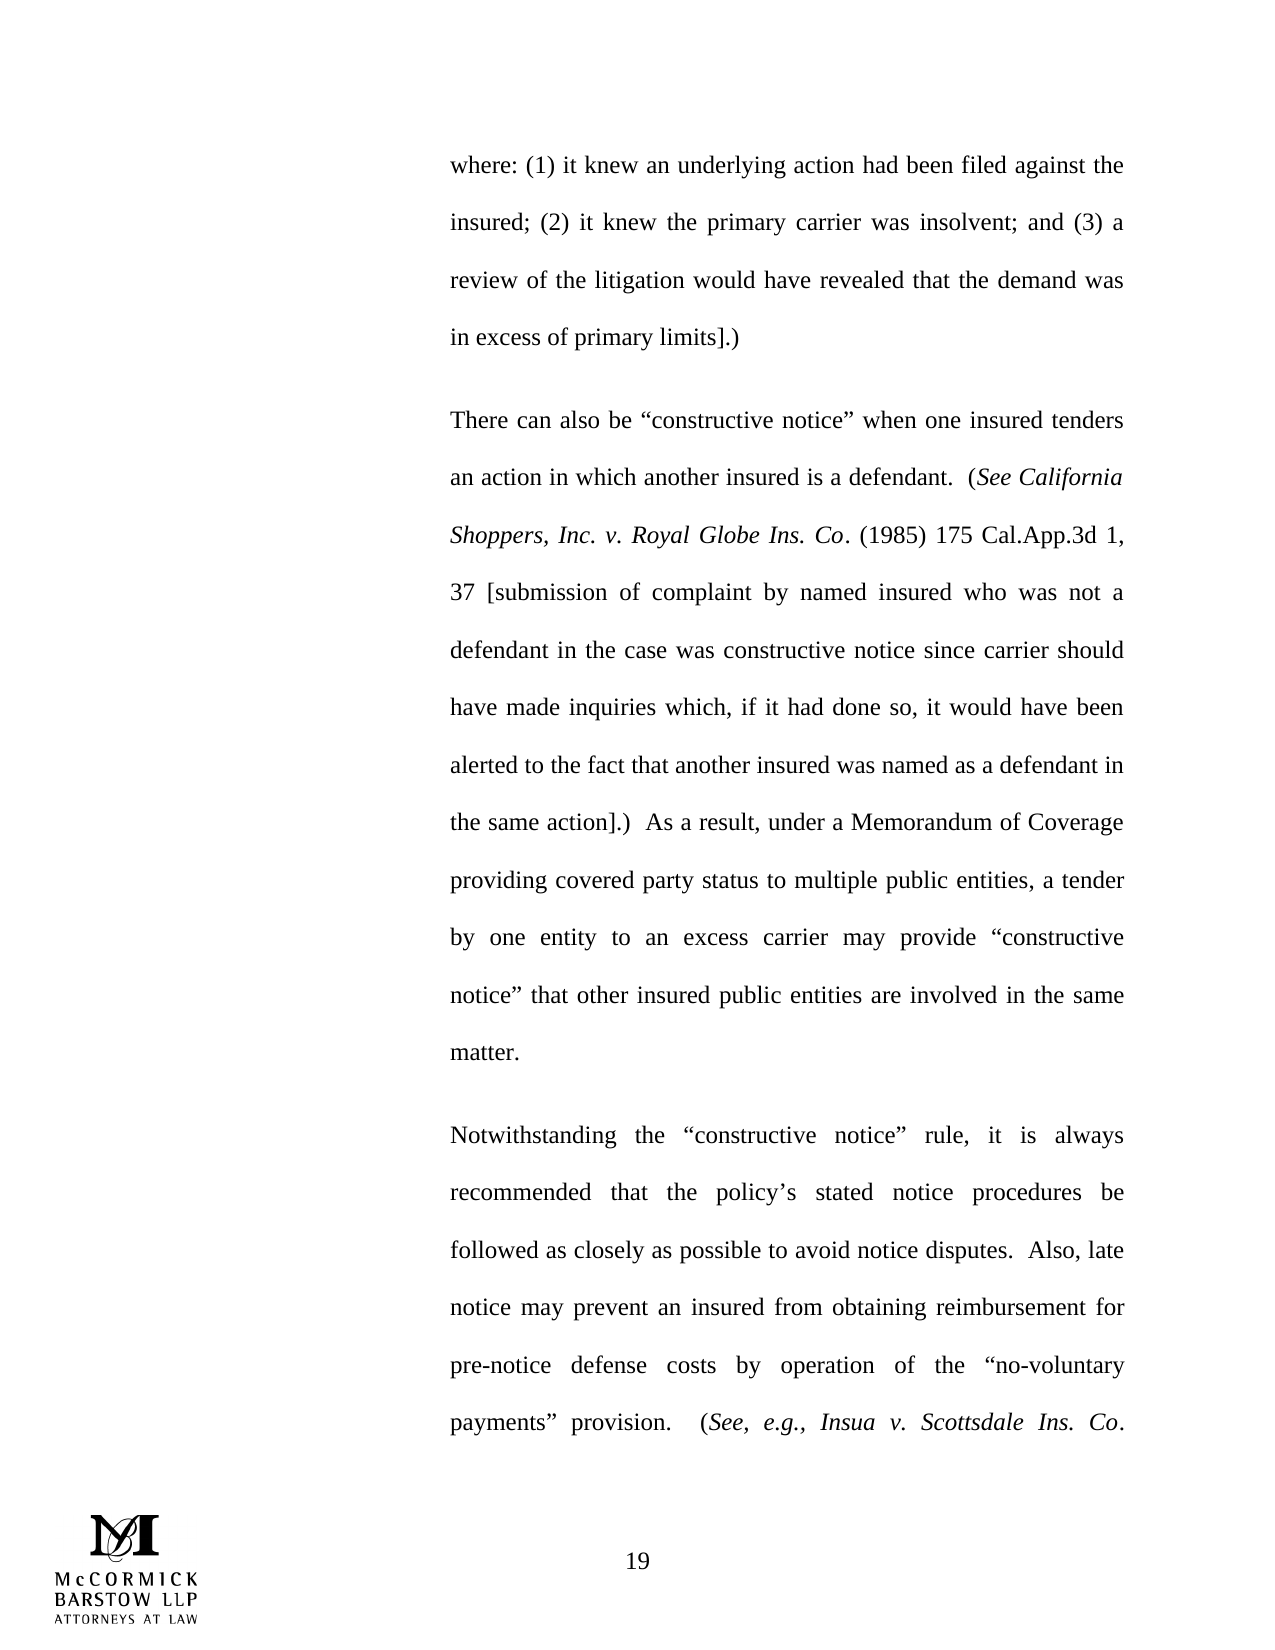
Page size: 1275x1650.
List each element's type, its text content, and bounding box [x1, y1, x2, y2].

picture [54, 1515, 197, 1624]
list There can also be “constructive notice” when one insured tenders an action in which another insured is a defendant. (See California Shoppers, Inc. v. Royal Globe Ins. Co. (1985) 175 Cal.App.3d 1, 37 [submission of complaint by named insured who was not a defendant in the case was constructive notice since carrier should have made inquiries which, if it had done so, it would have been alerted to the fact that another insured was named as a defendant in the same action].) As a result, under a Memorandum of Coverage providing covered party status to multiple public entities, a tender by one entity to an excess carrier may provide “constructive notice” that other insured public entities are involved in the same matter. [450, 405, 1125, 1066]
